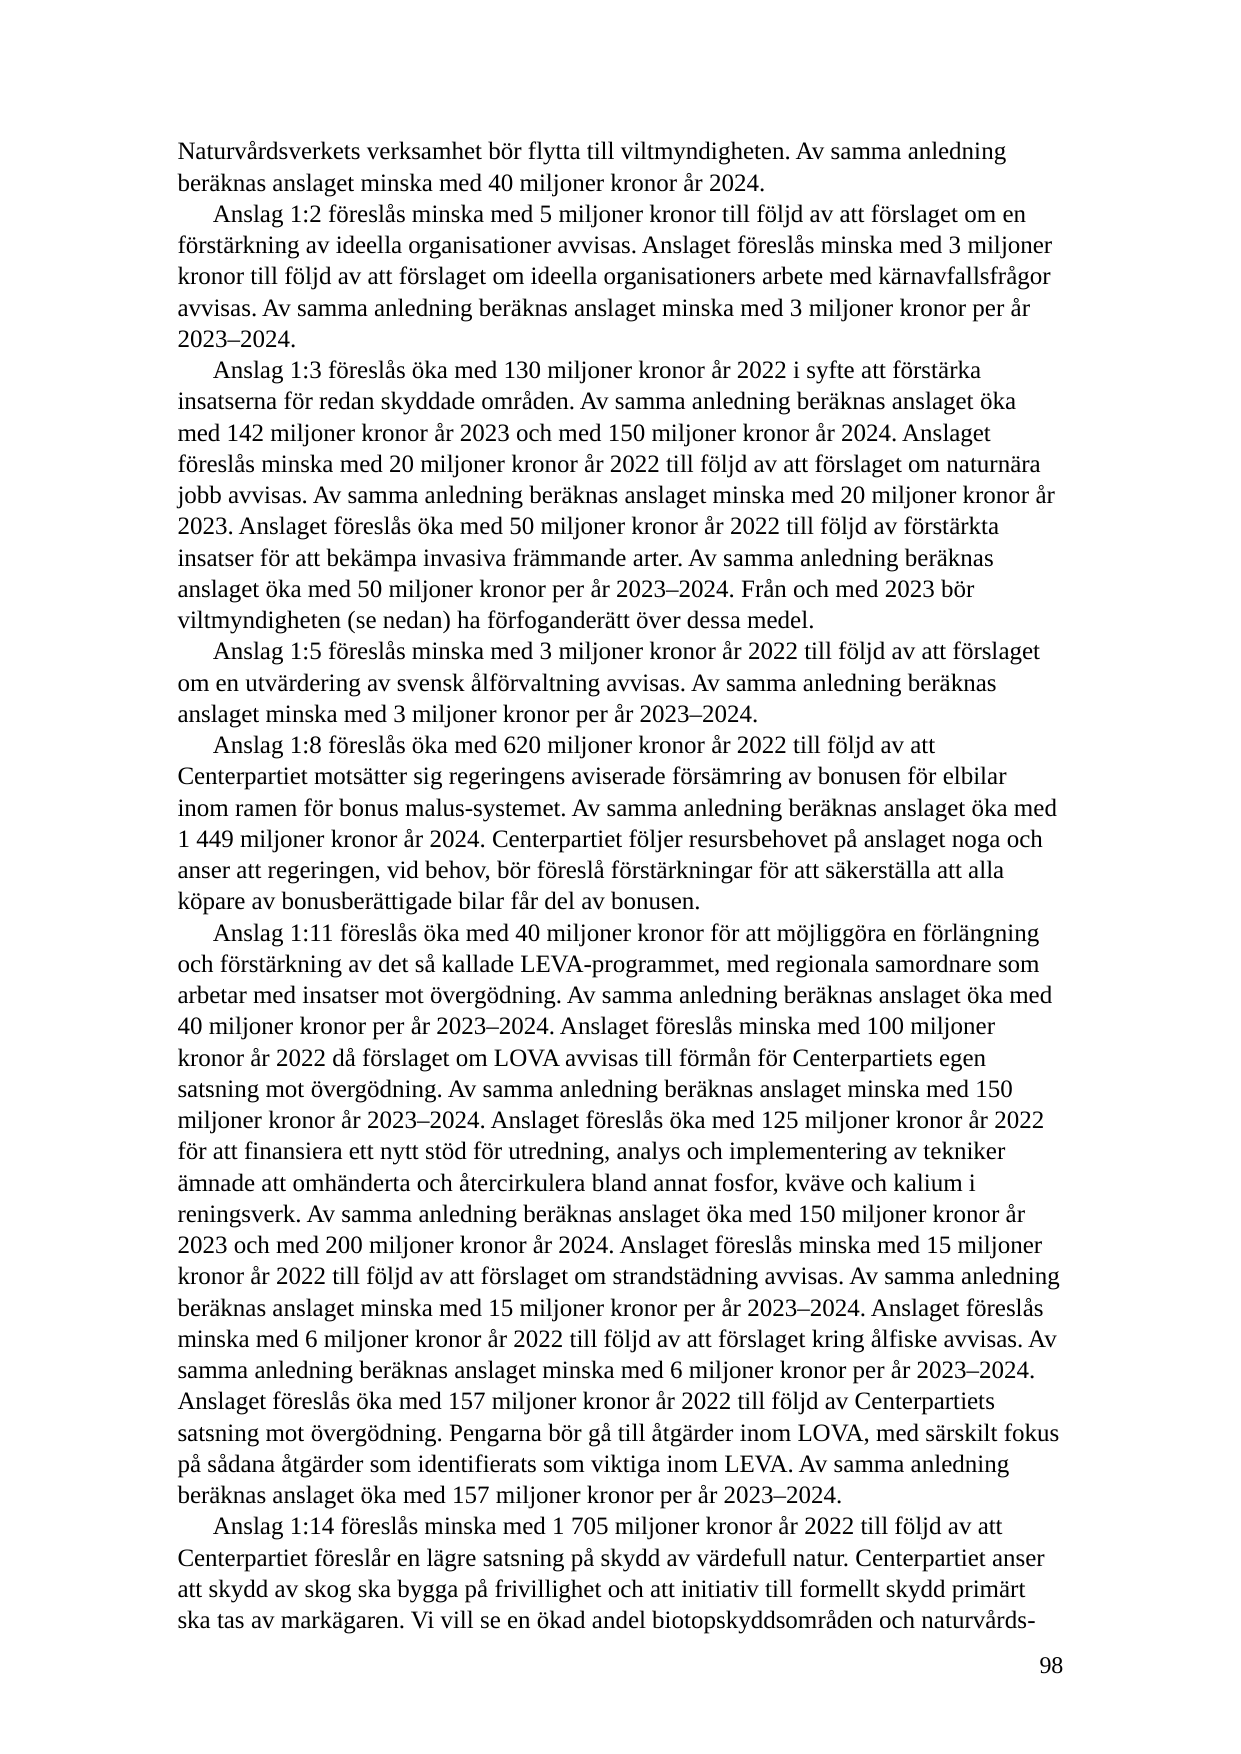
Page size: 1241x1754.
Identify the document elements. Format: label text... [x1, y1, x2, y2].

text Anslag 1:5 föreslås minska med 3 miljoner kronor år 2022 till följd av att förslaget om en utvärdering av svensk ålförvaltning avvisas. Av samma anledning beräknas anslaget minska med 3 miljoner kronor per år 2023–2024. [177, 634, 1063, 728]
text Anslag 1:2 föreslås minska med 5 miljoner kronor till följd av att förslaget om en förstärkning av ideella organisationer avvisas. Anslaget föreslås minska med 3 miljoner kronor till följd av att förslaget om ideella organisationers arbete med kärnavfallsfrågor avvisas. Av samma anledning beräknas anslaget minska med 3 miljoner kronor per år 2023–2024. [177, 196, 1063, 353]
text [177, 1509, 1063, 1634]
text Anslag 1:8 föreslås öka med 620 miljoner kronor år 2022 till följd av att Centerpartiet motsätter sig regeringens aviserade försämring av bonusen för elbilar inom ramen för bonus malus-systemet. Av samma anledning beräknas anslaget öka med 1 449 miljoner kronor år 2024. Centerpartiet följer resursbehovet på anslaget noga och anser att regeringen, vid behov, bör föreslå förstärkningar för att säkerställa att alla köpare av bonusberättigade bilar får del av bonusen. [177, 728, 1063, 915]
text Anslag 1:3 föreslås öka med 130 miljoner kronor år 2022 i syfte att förstärka insatserna för redan skyddade områden. Av samma anledning beräknas anslaget öka med 142 miljoner kronor år 2023 och med 150 miljoner kronor år 2024. Anslaget föreslås minska med 20 miljoner kronor år 2022 till följd av att förslaget om naturnära jobb avvisas. Av samma anledning beräknas anslaget minska med 20 miljoner kronor år 2023. Anslaget föreslås öka med 50 miljoner kronor år 2022 till följd av förstärkta insatser för att bekämpa invasiva främmande arter. Av samma anledning beräknas anslaget öka med 50 miljoner kronor per år 2023–2024. Från och med 2023 bör viltmyndigheten (se nedan) ha förfoganderätt över dessa medel. [177, 353, 1063, 634]
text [177, 134, 1063, 196]
text Anslag 1:11 föreslås öka med 40 miljoner kronor för att möjliggöra en förlängning och förstärkning av det så kallade LEVA-programmet, med regionala samordnare som arbetar med insatser mot övergödning. Av samma anledning beräknas anslaget öka med 40 miljoner kronor per år 2023–2024. Anslaget föreslås minska med 100 miljoner kronor år 2022 då förslaget om LOVA avvisas till förmån för Centerpartiets egen satsning mot övergödning. Av samma anledning beräknas anslaget minska med 150 miljoner kronor år 2023–2024. Anslaget föreslås öka med 125 miljoner kronor år 2022 för att finansiera ett nytt stöd för utredning, analys och implementering av tekniker ämnade att omhänderta och återcirkulera bland annat fosfor, kväve och kalium i reningsverk. Av samma anledning beräknas anslaget öka med 150 miljoner kronor år 2023 och med 200 miljoner kronor år 2024. Anslaget föreslås minska med 15 miljoner kronor år 2022 till följd av att förslaget om strandstädning avvisas. Av samma anledning beräknas anslaget minska med 15 miljoner kronor per år 2023–2024. Anslaget föreslås minska med 6 miljoner kronor år 2022 till följd av att förslaget kring ålfiske avvisas. Av samma anledning beräknas anslaget minska med 6 miljoner kronor per år 2023–2024. Anslaget föreslås öka med 157 miljoner kronor år 2022 till följd av Centerpartiets satsning mot övergödning. Pengarna bör gå till åtgärder inom LOVA, med särskilt fokus på sådana åtgärder som identifierats som viktiga inom LEVA. Av samma anledning beräknas anslaget öka med 157 miljoner kronor per år 2023–2024. [177, 915, 1063, 1509]
